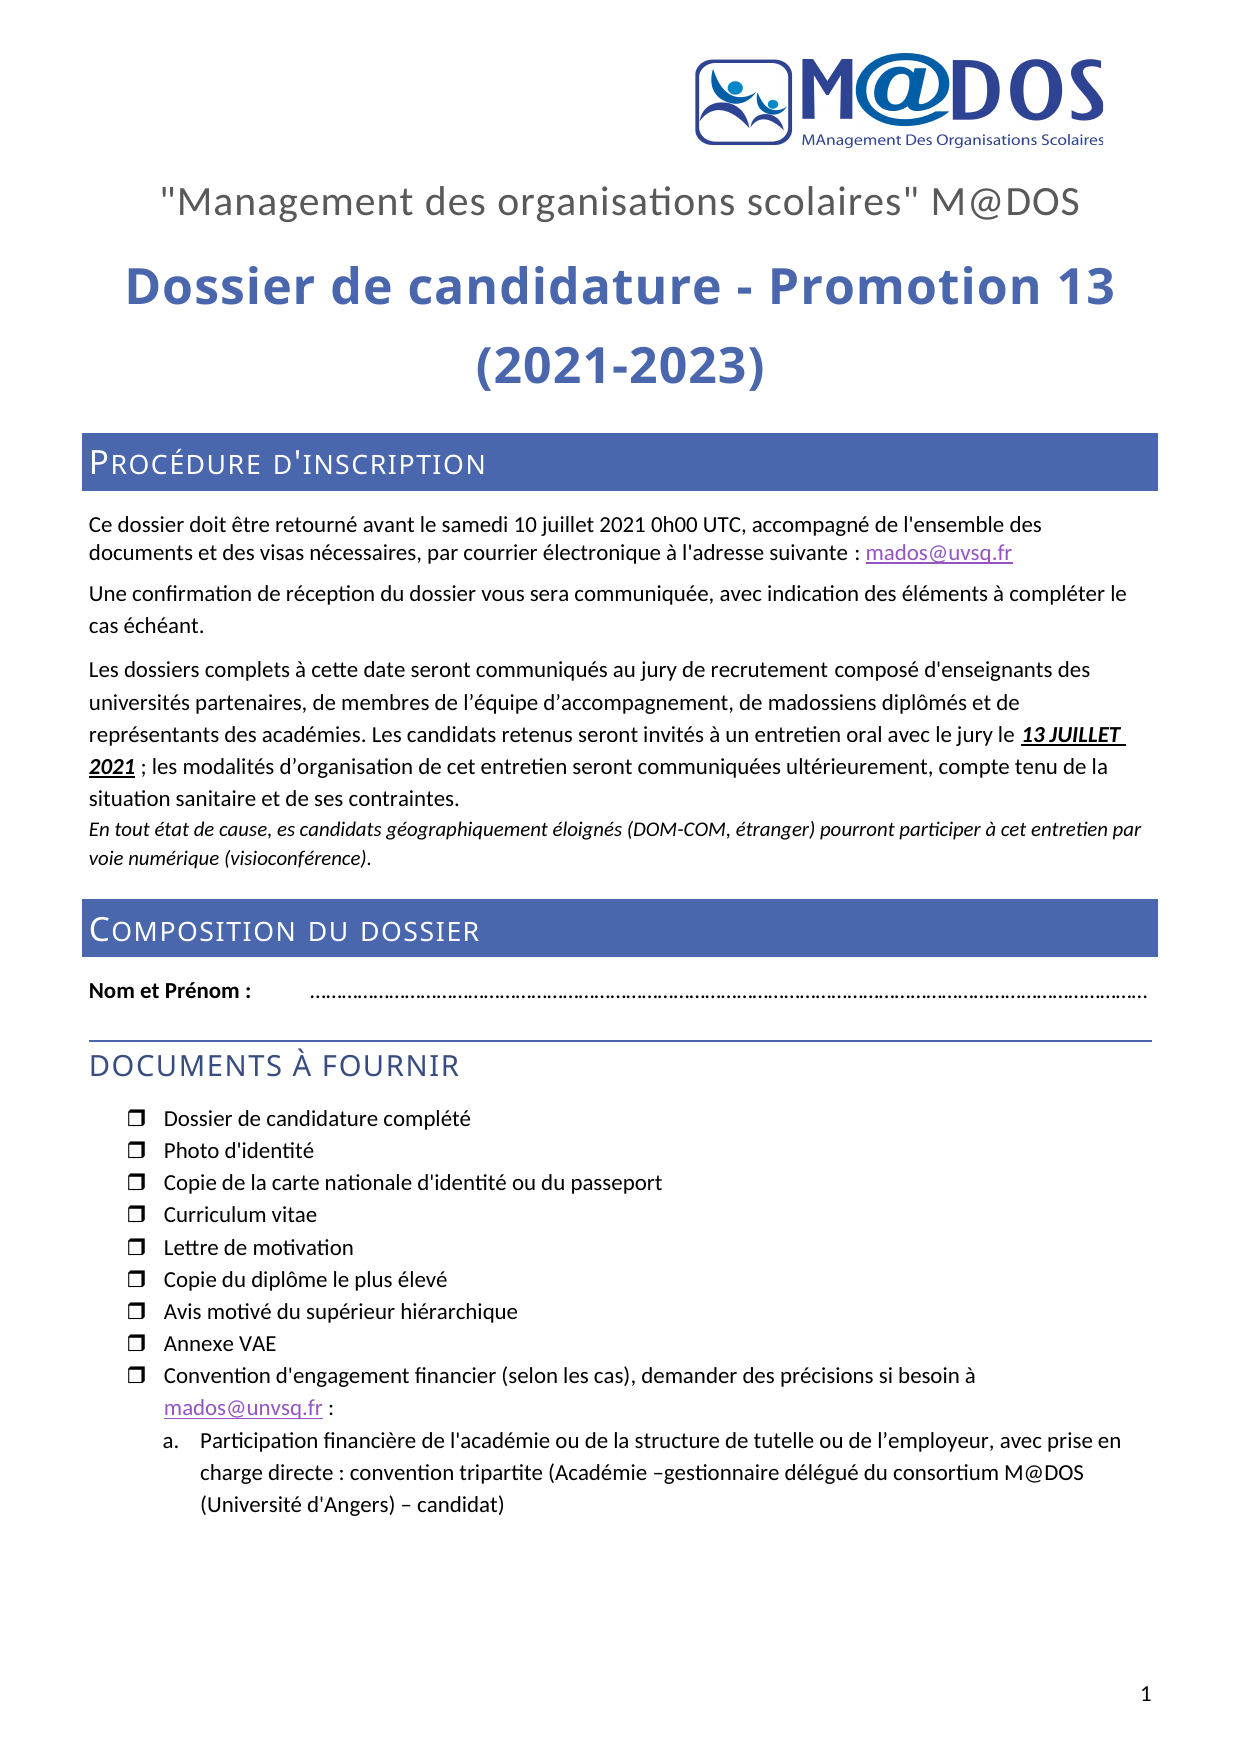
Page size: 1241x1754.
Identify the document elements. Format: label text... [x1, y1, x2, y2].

list Photo d'identité [126, 1136, 1152, 1164]
list Copie de la carte nationale d'identité ou du passeport [126, 1168, 1152, 1196]
subtitle Documents à fournir [89, 1042, 1152, 1085]
text Les dossiers complets à cette date seront communiqués au jury de recrutement composé d'enseignants des universités partenaires, de membres de l’équipe d’accompagnement, de madossiens diplômés et de représentants des académies. Les candidats retenus seront invités à un entretien oral avec le jury le 13 JUILLET 2021 ; les modalités d’organisation de cet entretien seront communiquées ultérieurement, compte tenu de la situation sanitaire et de ses contraintes. En tout état de cause, es candidats géographiquement éloignés (DOM-COM, étranger) pourront participer à cet entretien par voie numérique (visioconférence). [89, 656, 1152, 871]
list Copie du diplôme le plus élevé [126, 1265, 1152, 1293]
list Curriculum vitae [126, 1200, 1152, 1228]
title Dossier de candidature - Promotion 13 (2021-2023) [89, 251, 1152, 398]
list Lettre de motivation [126, 1233, 1152, 1261]
list Participation financière de l'académie ou de la structure de tutelle ou de l’employeur, avec prise en charge directe : convention tripartite (Académie –gestionnaire délégué du consortium M@DOS (Université d'Angers) – candidat) [162, 1426, 1152, 1518]
text Nom et Prénom : …………………………………………………………………………………………………………………………………………… [89, 977, 1152, 1004]
text Ce dossier doit être retourné avant le samedi 10 juillet 2021 0h00 UTC, accompagné de l'ensemble des documents et des visas nécessaires, par courrier électronique à l'adresse suivante : mados@uvsq.fr [89, 510, 1152, 566]
list Avis motivé du supérieur hiérarchique [126, 1297, 1152, 1325]
subtitle Composition du dossier [89, 906, 1152, 951]
list Convention d'engagement financier (selon les cas), demander des précisions si besoin à mados@unvsq.fr : [126, 1361, 1152, 1422]
subtitle Procédure d'inscription [89, 439, 1152, 484]
list Dossier de candidature complété [126, 1104, 1152, 1132]
picture [695, 53, 1104, 148]
list Annexe VAE [126, 1329, 1152, 1357]
subtitle "Management des organisations scolaires" M@DOS [89, 175, 1152, 226]
text Une confirmation de réception du dossier vous sera communiquée, avec indication des éléments à compléter le cas échéant. [89, 579, 1152, 639]
